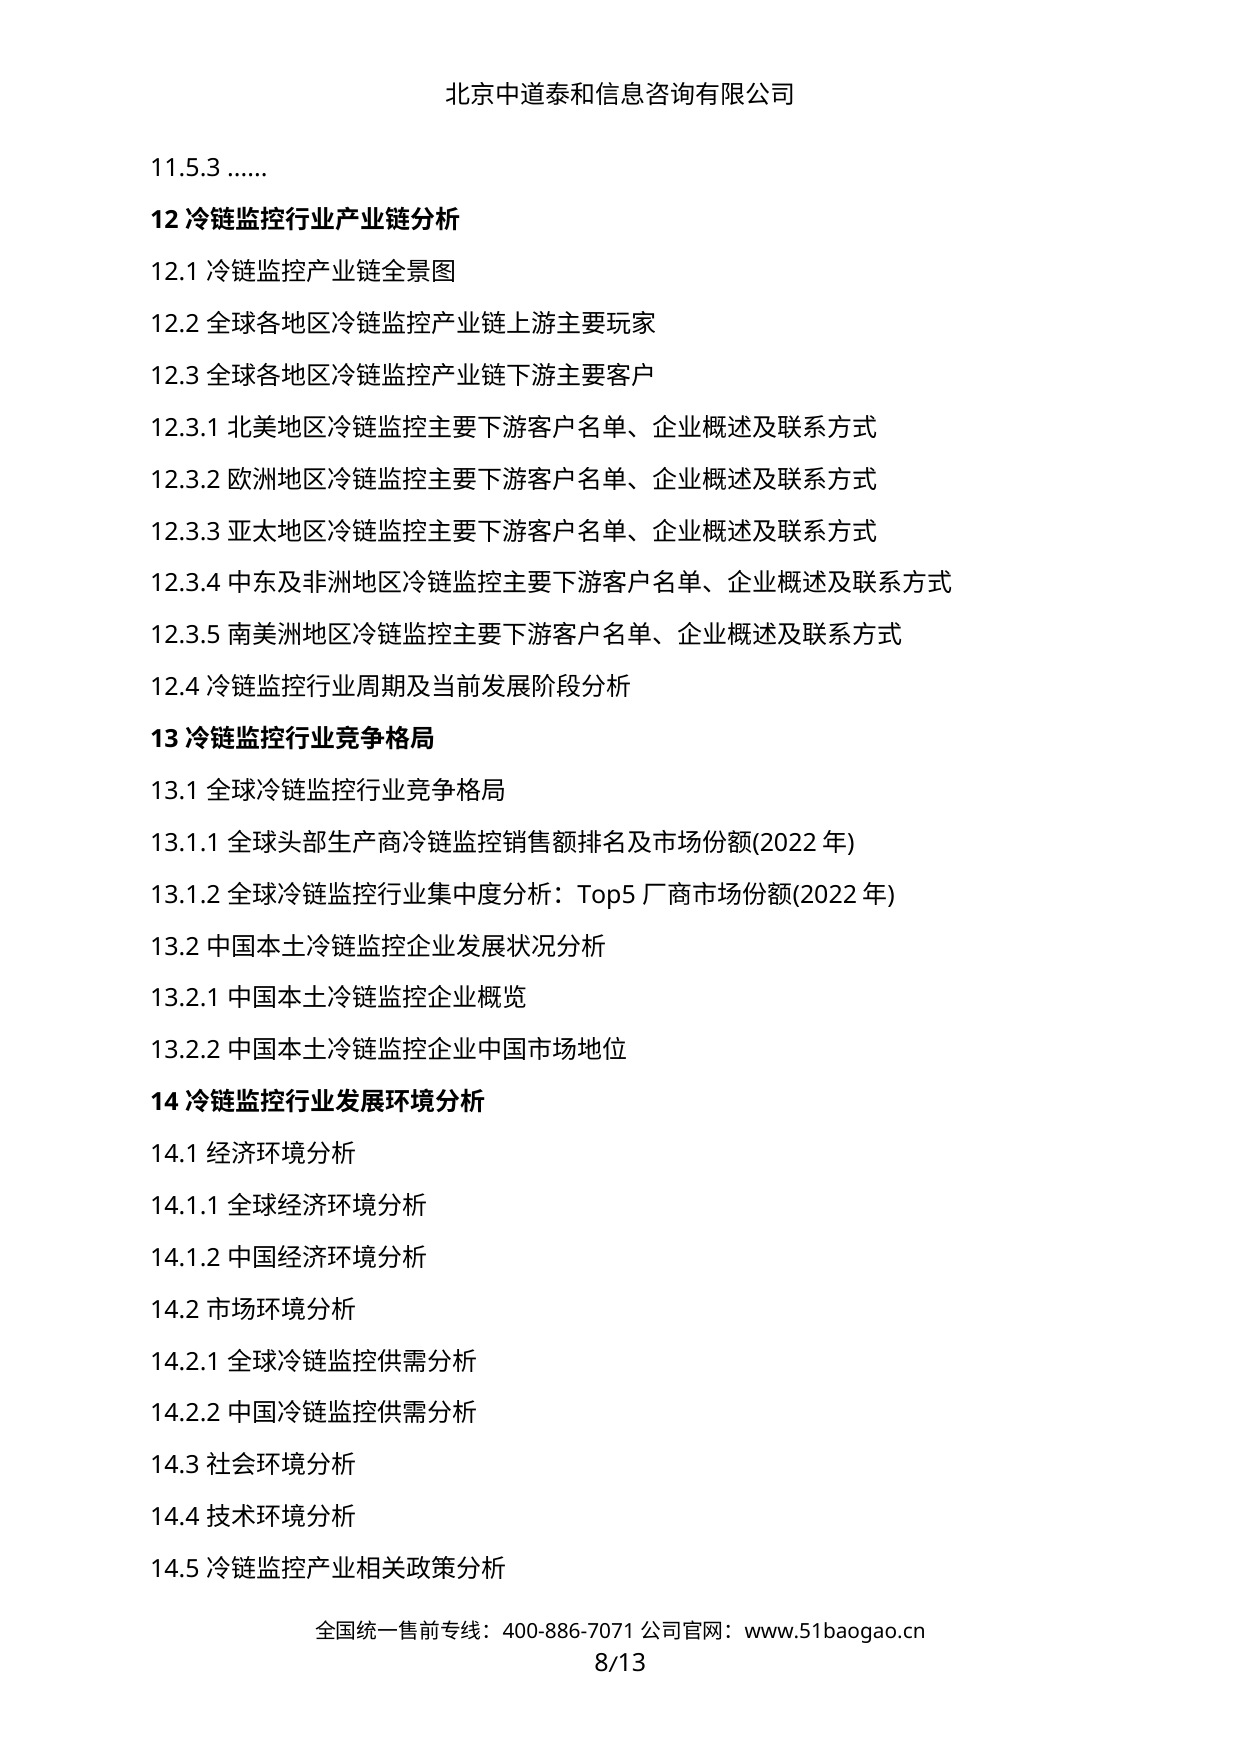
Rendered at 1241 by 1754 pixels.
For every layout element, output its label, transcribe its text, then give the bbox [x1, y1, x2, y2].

text 11.5.3 ...... [150, 150, 1090, 184]
text 12.3 全球各地区冷链监控产业链下游主要客户 [150, 355, 1090, 392]
text 14.1.1 全球经济环境分析 [150, 1185, 1090, 1222]
text 13.1.1 全球头部生产商冷链监控销售额排名及市场份额(2022年) [150, 822, 1090, 858]
text 13.1 全球冷链监控行业竞争格局 [150, 770, 1090, 807]
text 12.3.5 南美洲地区冷链监控主要下游客户名单、企业概述及联系方式 [150, 615, 1090, 651]
text 14.2.1 全球冷链监控供需分析 [150, 1341, 1090, 1377]
text 12.3.4 中东及非洲地区冷链监控主要下游客户名单、企业概述及联系方式 [150, 563, 1090, 599]
text 14.3 社会环境分析 [150, 1445, 1090, 1481]
text 13.2 中国本土冷链监控企业发展状况分析 [150, 926, 1090, 962]
text 14.4 技术环境分析 [150, 1497, 1090, 1533]
text 13.2.1 中国本土冷链监控企业概览 [150, 978, 1090, 1014]
text 14.1.2 中国经济环境分析 [150, 1237, 1090, 1273]
text 12.3.1 北美地区冷链监控主要下游客户名单、企业概述及联系方式 [150, 407, 1090, 443]
text 12.3.2 欧洲地区冷链监控主要下游客户名单、企业概述及联系方式 [150, 459, 1090, 495]
text 12.2 全球各地区冷链监控产业链上游主要玩家 [150, 303, 1090, 340]
text 14.1 经济环境分析 [150, 1133, 1090, 1170]
text 14.5 冷链监控产业相关政策分析 [150, 1548, 1090, 1585]
text 14 冷链监控行业发展环境分析 [150, 1082, 1090, 1118]
text 12.4 冷链监控行业周期及当前发展阶段分析 [150, 667, 1090, 703]
text 13 冷链监控行业竞争格局 [150, 718, 1090, 755]
text 12.3.3 亚太地区冷链监控主要下游客户名单、企业概述及联系方式 [150, 511, 1090, 547]
text 14.2.2 中国冷链监控供需分析 [150, 1393, 1090, 1429]
text 13.1.2 全球冷链监控行业集中度分析：Top5 厂商市场份额(2022年) [150, 874, 1090, 910]
text 13.2.2 中国本土冷链监控企业中国市场地位 [150, 1030, 1090, 1066]
text 14.2 市场环境分析 [150, 1289, 1090, 1325]
text 12 冷链监控行业产业链分析 [150, 200, 1090, 236]
text 12.1 冷链监控产业链全景图 [150, 252, 1090, 288]
